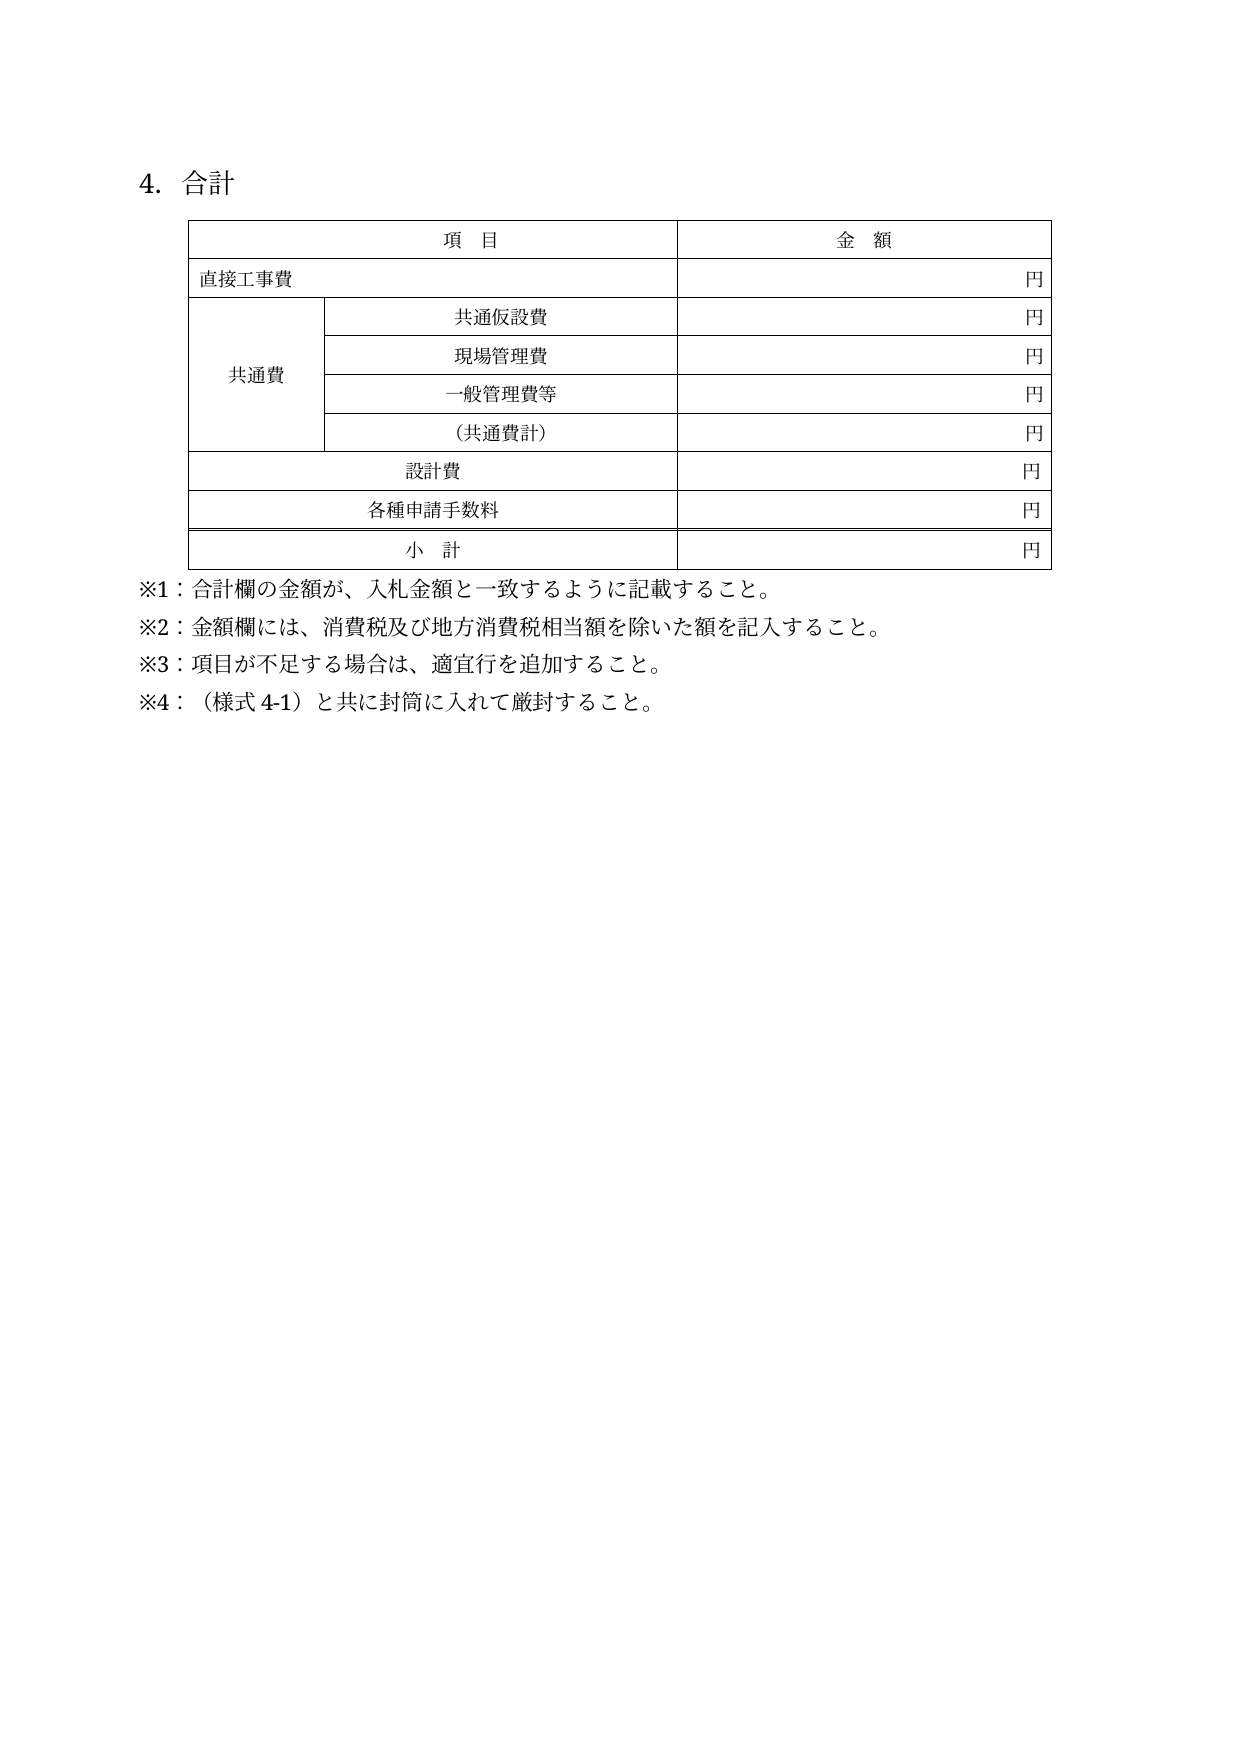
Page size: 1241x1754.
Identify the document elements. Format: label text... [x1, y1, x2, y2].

table_cell 円 [678, 298, 1051, 335]
table_cell （共通費計） [325, 414, 677, 451]
text ※3：項目が不足する場合は、適宜行を追加すること。 [139, 645, 1101, 682]
table_cell 各種申請手数料 [189, 491, 677, 528]
table_cell 円 [678, 452, 1051, 489]
table_cell 直接工事費 [189, 259, 677, 297]
table_cell 円 [678, 375, 1051, 412]
table_cell 円 [678, 259, 1051, 297]
table_cell 一般管理費等 [325, 375, 677, 412]
table_cell 現場管理費 [325, 336, 677, 374]
table_cell 共通仮設費 [325, 298, 677, 335]
text ※4：（様式4-1）と共に封筒に入れて厳封すること。 [139, 682, 1101, 720]
text ※2：金額欄には、消費税及び地方消費税相当額を除いた額を記入すること。 [139, 607, 1101, 645]
table_cell 小 計 [189, 531, 677, 569]
table_cell 設計費 [189, 452, 677, 489]
text 4．合計 [139, 145, 1101, 220]
table_cell 円 [678, 414, 1051, 451]
table_cell 共通費 [189, 298, 324, 451]
table_cell 円 [678, 531, 1051, 569]
text ※1：合計欄の金額が、入札金額と一致するように記載すること。 [139, 570, 1101, 607]
table_header 項 目 [189, 221, 677, 258]
table_header 金 額 [678, 221, 1051, 258]
table_cell 円 [678, 336, 1051, 374]
table_cell 円 [678, 491, 1051, 528]
